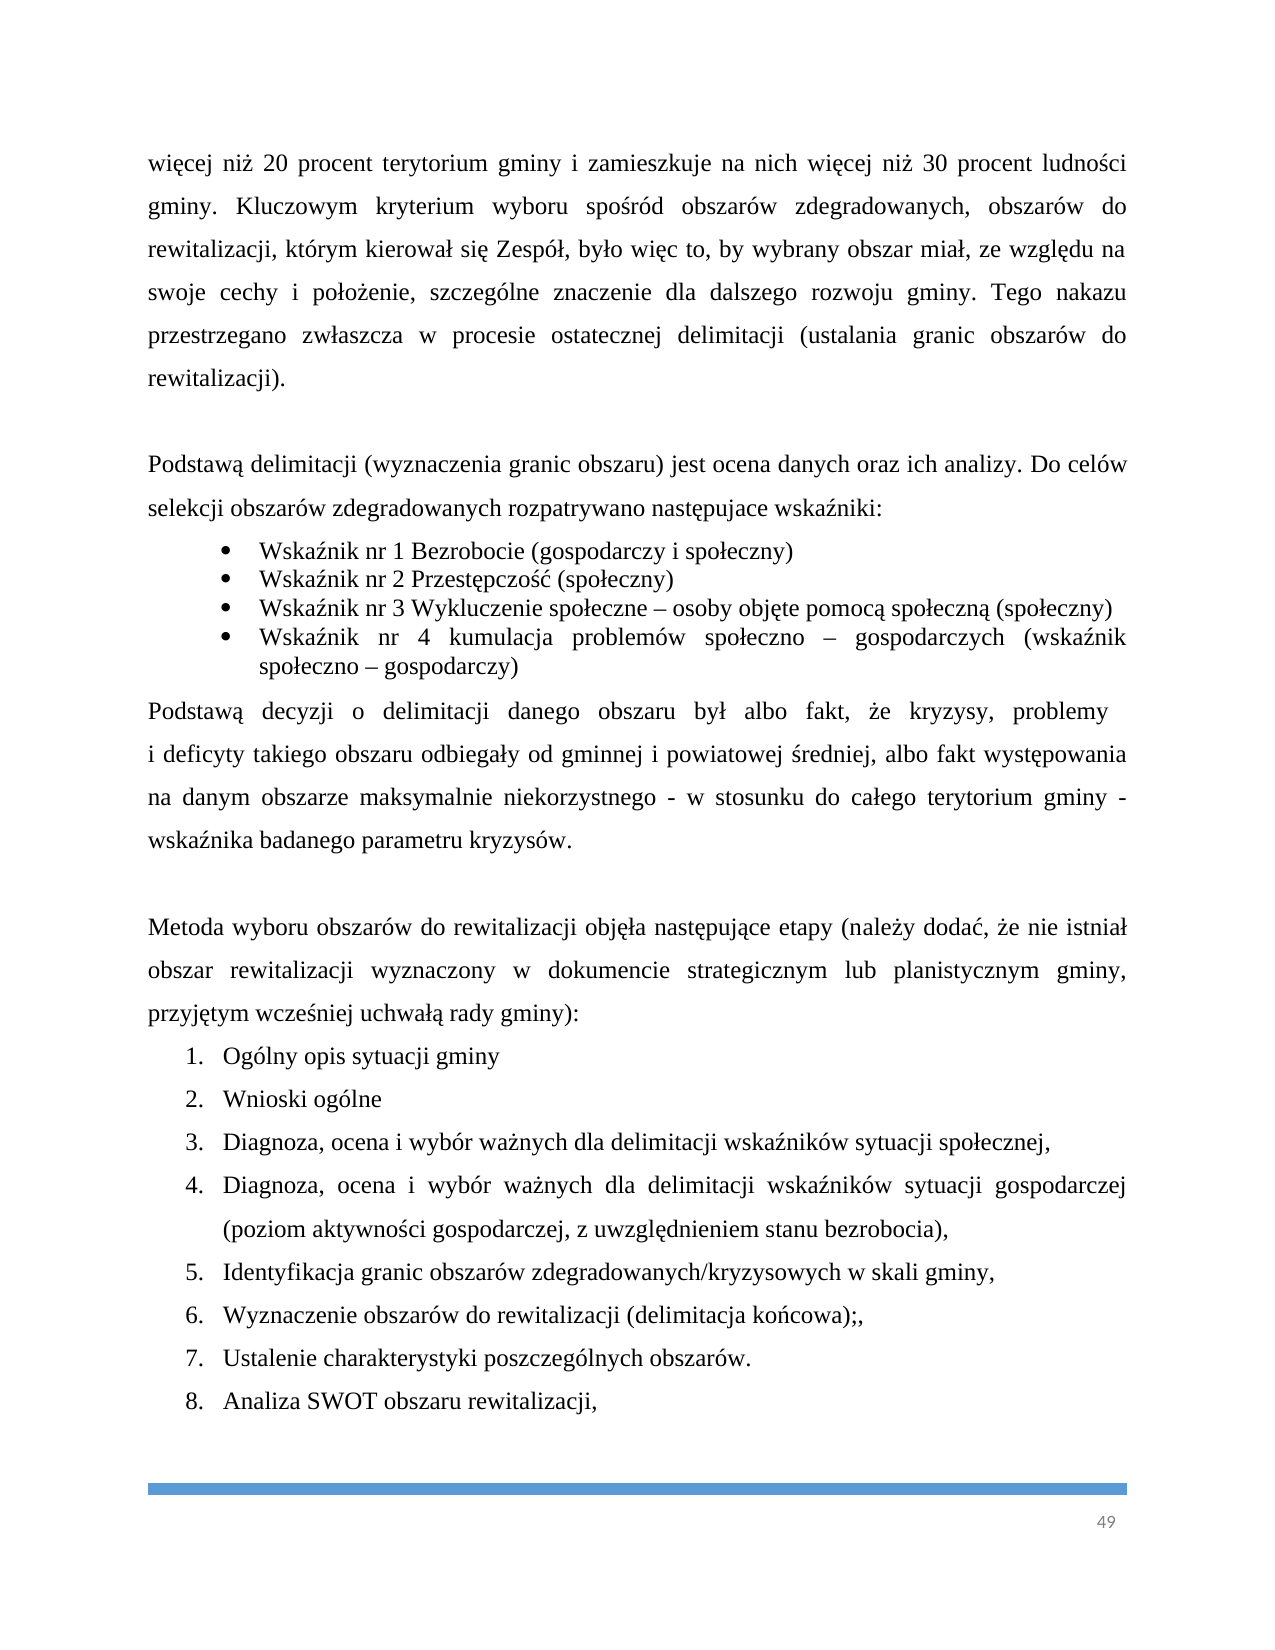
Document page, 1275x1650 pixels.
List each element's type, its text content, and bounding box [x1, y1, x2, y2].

text Metoda wyboru obszarów do rewitalizacji objęła następujące etapy (należy dodać, że nie istniał obszar rewitalizacji wyznaczony w dokumencie strategicznym lub planistycznym gminy, przyjętym wcześniej uchwałą rady gminy): [148, 912, 1127, 1027]
text Podstawą decyzji o delimitacji danego obszaru był albo fakt, że kryzysy, problemy i deficyty takiego obszaru odbiegały od gminnej i powiatowej średniej, albo fakt występowania na danym obszarze maksymalnie niekorzystnego - w stosunku do całego terytorium gminy - wskaźnika badanego parametru kryzysów. [148, 696, 1127, 854]
list Diagnoza, ocena i wybór ważnych dla delimitacji wskaźników sytuacji społecznej, [185, 1127, 1127, 1156]
list Ogólny opis sytuacji gminy [185, 1041, 1127, 1070]
list Identyfikacja granic obszarów zdegradowanych/kryzysowych w skali gminy, [185, 1257, 1127, 1286]
list Ustalenie charakterystyki poszczególnych obszarów. [185, 1343, 1127, 1372]
list Diagnoza, ocena i wybór ważnych dla delimitacji wskaźników sytuacji gospodarczej (poziom aktywności gospodarczej, z uwzględnieniem stanu bezrobocia), [185, 1171, 1127, 1242]
list Wskaźnik nr 3 Wykluczenie społeczne – osoby objęte pomocą społeczną (społeczny) [221, 593, 1127, 622]
text Podstawą delimitacji (wyznaczenia granic obszaru) jest ocena danych oraz ich analizy. Do celów selekcji obszarów zdegradowanych rozpatrywano następujace wskaźniki: [148, 449, 1127, 521]
list Analiza SWOT obszaru rewitalizacji, [185, 1386, 1127, 1415]
list Wskaźnik nr 1 Bezrobocie (gospodarczy i społeczny) [221, 536, 1127, 564]
list Wskaźnik nr 2 Przestępczość (społeczny) [221, 564, 1127, 593]
list Wyznaczenie obszarów do rewitalizacji (delimitacja końcowa);, [185, 1300, 1127, 1329]
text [148, 148, 1127, 392]
list Wnioski ogólne [185, 1084, 1127, 1113]
list Wskaźnik nr 4 kumulacja problemów społeczno – gospodarczych (wskaźnik społeczno – gospodarczy) [221, 622, 1127, 679]
